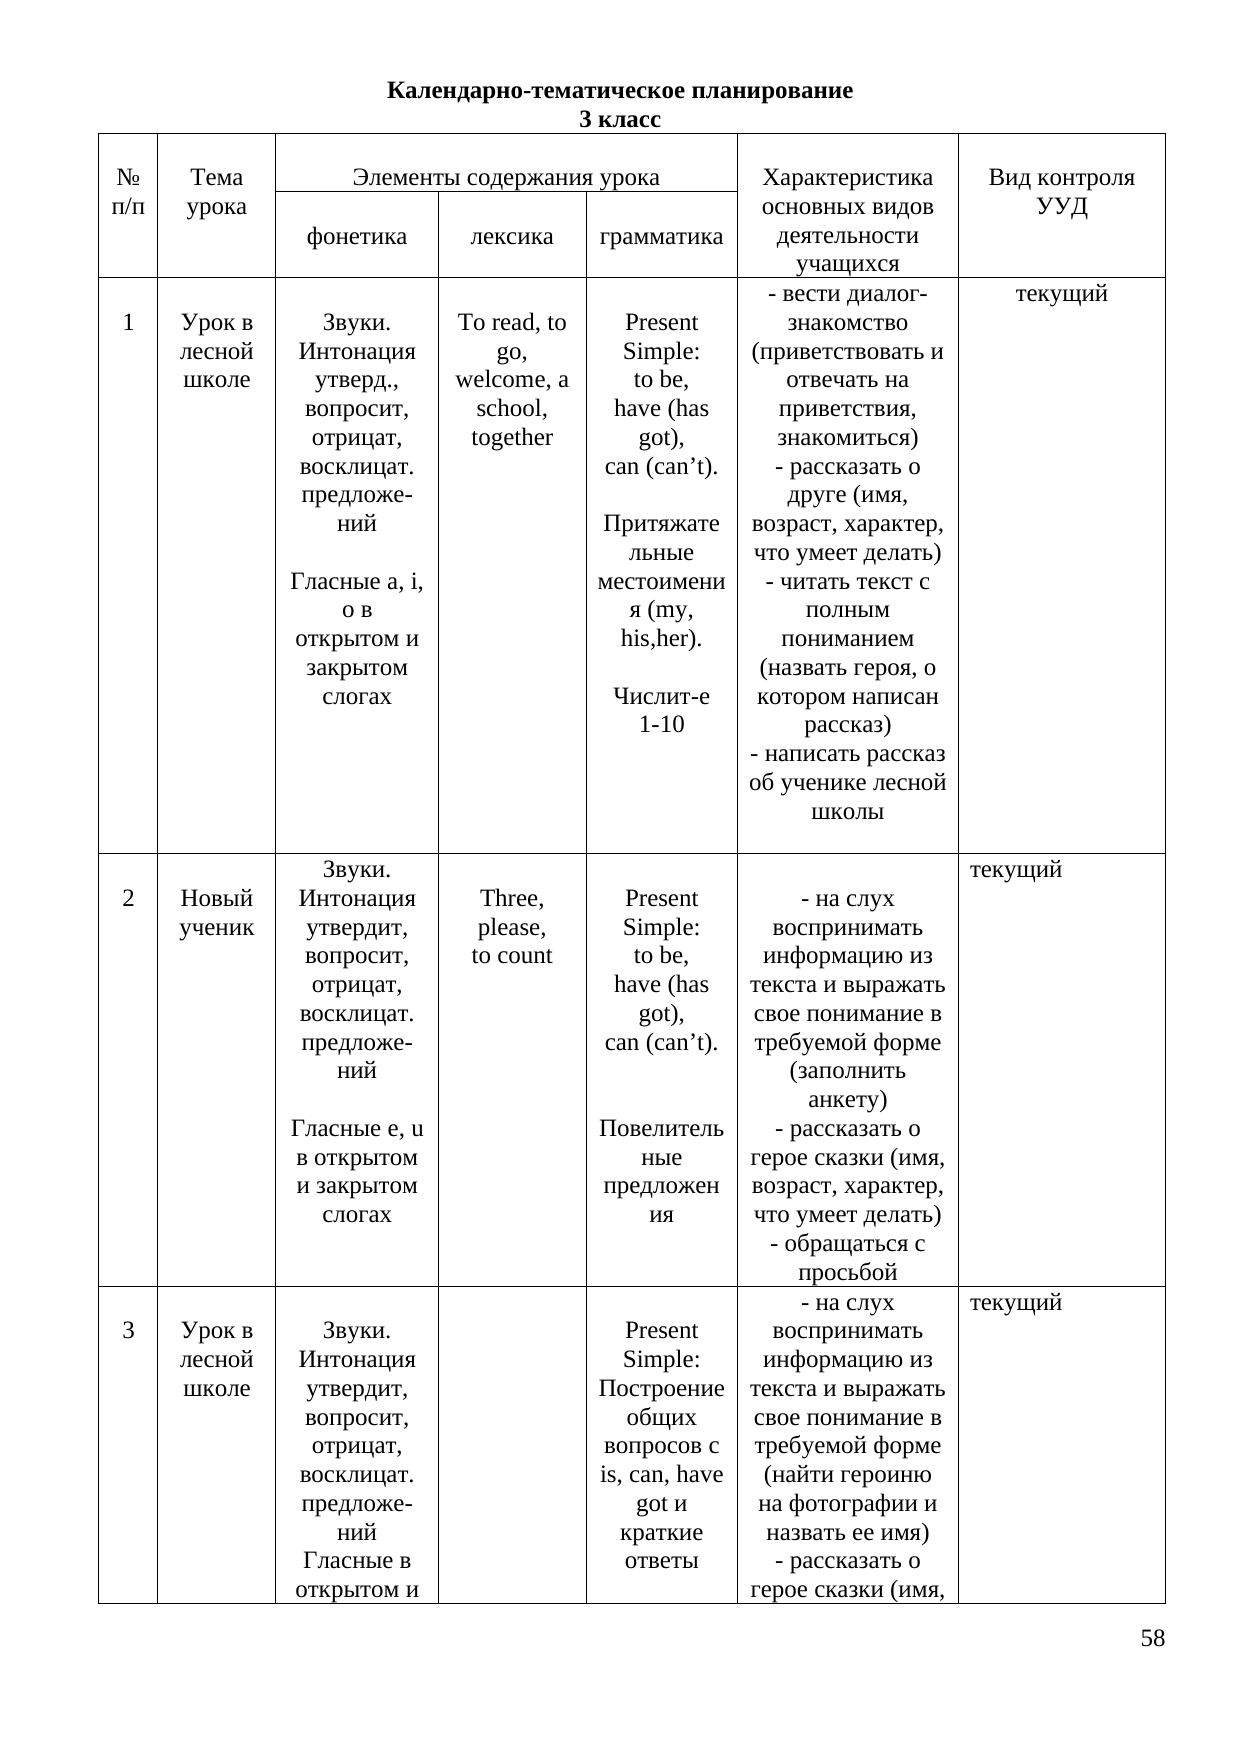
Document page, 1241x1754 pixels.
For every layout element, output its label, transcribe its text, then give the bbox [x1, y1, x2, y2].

table_cell Three, please, to count [439, 854, 586, 1286]
table_cell фонетика [276, 192, 438, 277]
table_cell Present Simple: to be, have (has got), can (can’t). Притяжательные местоимения (my, his,her). Числит-е 1-10 [587, 278, 737, 853]
table_cell - на слух воспринимать информацию из текста и выражать свое понимание в требуемой форме (заполнить анкету) - рассказать о герое сказки (имя, возраст, характер, что умеет делать) - обращаться с просьбой [738, 854, 958, 1286]
table_cell 2 [99, 854, 157, 1286]
table_header Элементы содержания урока [276, 134, 737, 191]
table_cell - вести диалог-знакомство (приветствовать и отвечать на приветствия, знакомиться) - рассказать о друге (имя, возраст, характер, что умеет делать) - читать текст с полным пониманием (назвать героя, о котором написан рассказ) - написать рассказ об ученике лесной школы [738, 278, 958, 853]
table_header Тема урока [158, 134, 275, 277]
table_cell грамматика [587, 192, 737, 277]
table_cell Новый ученик [158, 854, 275, 1286]
table_cell 1 [99, 278, 157, 853]
text 3 класс [75, 104, 1165, 132]
table_cell [439, 1287, 586, 1603]
table_cell Урок в лесной школе [158, 1287, 275, 1603]
table_cell 3 [99, 1287, 157, 1603]
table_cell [587, 1287, 737, 1603]
table_cell Звуки. Интонация утвердит, вопросит, отрицат, восклицат. предложе-ний Гласные e, u в открытом и закрытом слогах [276, 854, 438, 1286]
table_header Характеристика основных видов деятельности учащихся [738, 134, 958, 277]
table_header № п/п [99, 134, 157, 277]
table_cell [738, 1287, 958, 1603]
table_cell лексика [439, 192, 586, 277]
table_cell текущий [959, 278, 1165, 853]
table_cell текущий [959, 1287, 1165, 1603]
table_cell Present Simple: to be, have (has got), can (can’t). Повелительные предложения [587, 854, 737, 1286]
table_cell Урок в лесной школе [158, 278, 275, 853]
text Календарно-тематическое планирование [75, 75, 1165, 104]
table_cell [276, 1287, 438, 1603]
table_cell текущий [959, 854, 1165, 1286]
table_cell Звуки. Интонация утверд., вопросит, отрицат, восклицат. предложе-ний Гласные a, i, o в открытом и закрытом слогах [276, 278, 438, 853]
table_cell To read, to go, welcome, a school, together [439, 278, 586, 853]
table_header Вид контроля УУД [959, 134, 1165, 277]
